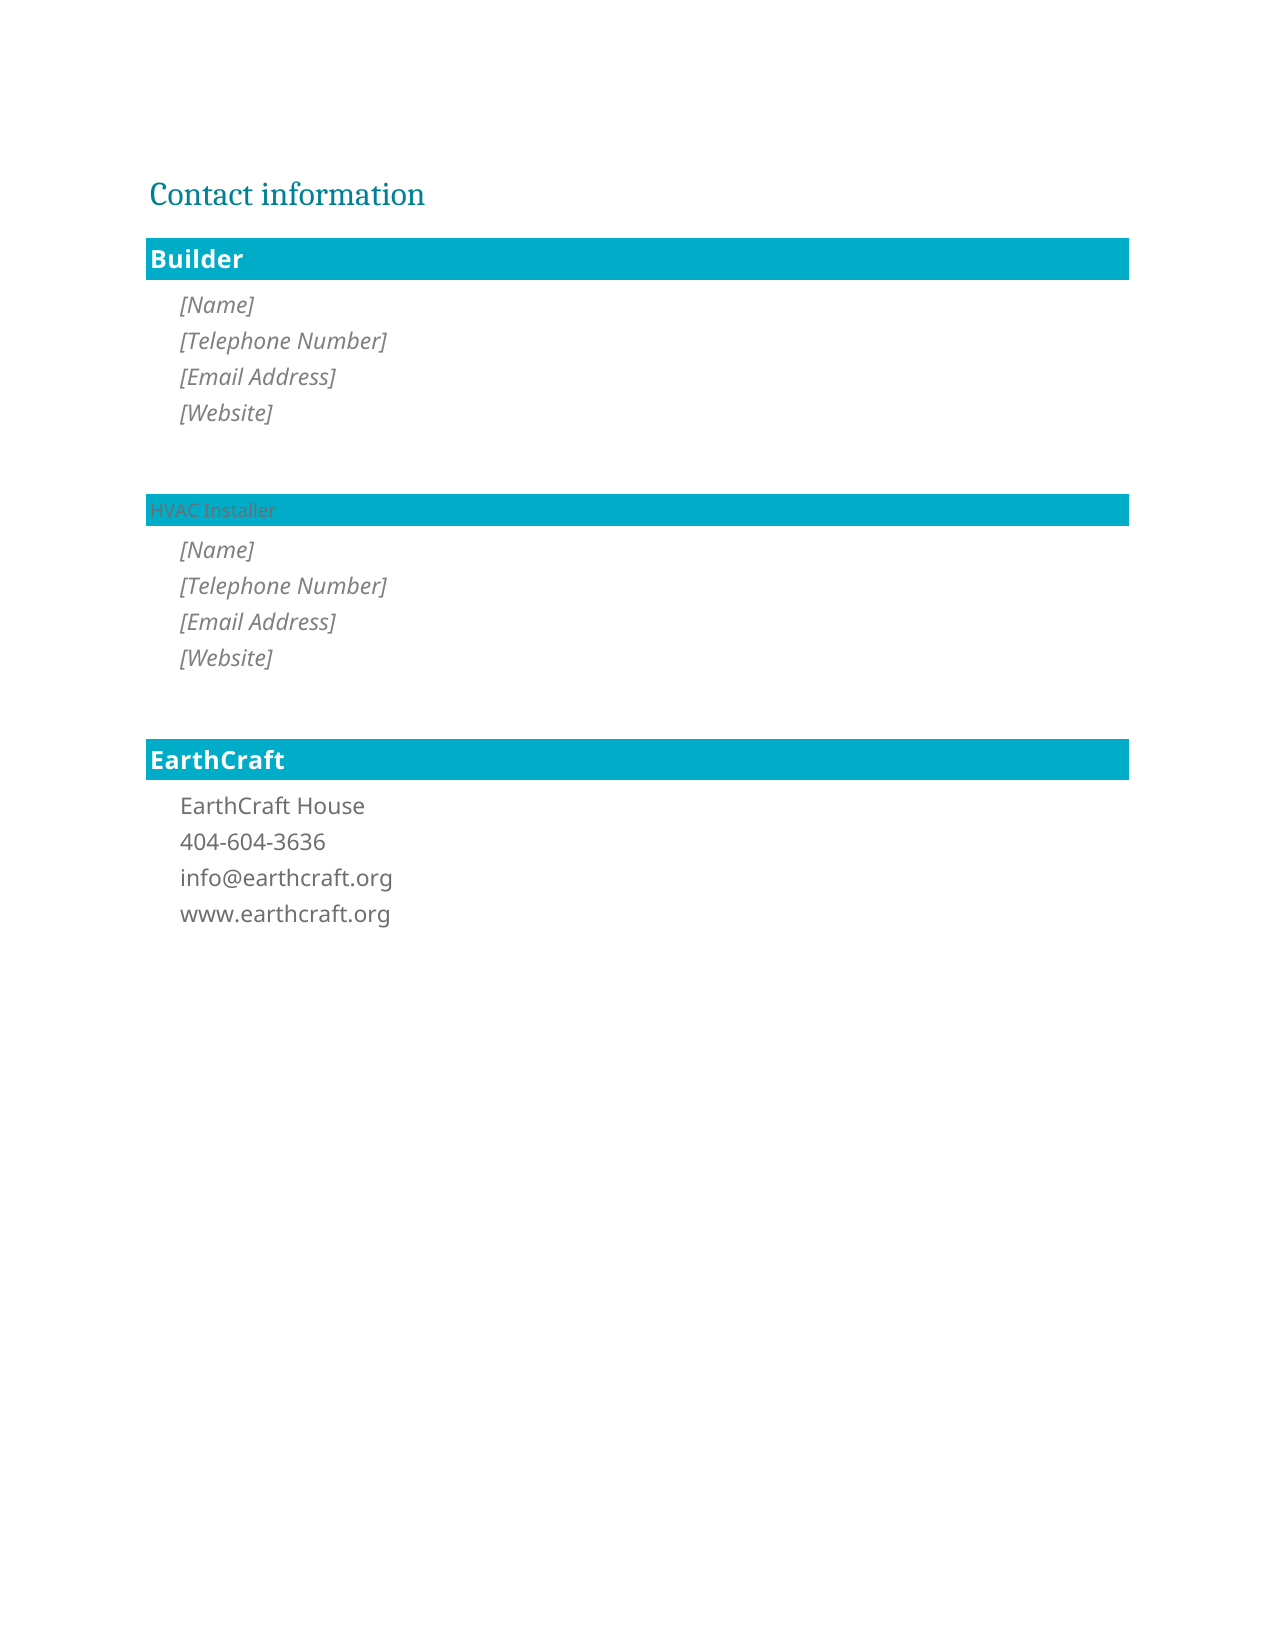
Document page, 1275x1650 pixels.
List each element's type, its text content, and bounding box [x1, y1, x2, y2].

text 404-604-3636 [180, 826, 1125, 857]
text [Name] [180, 289, 1125, 320]
text info@earthcraft.org [180, 862, 1125, 893]
text [Website] [180, 642, 1125, 673]
text [Website] [180, 397, 1125, 428]
text [Telephone Number] [180, 570, 1125, 602]
text EarthCraft House [180, 790, 1125, 821]
text EarthCraft [148, 741, 1127, 779]
text [Email Address] [180, 606, 1125, 637]
text [Telephone Number] [180, 325, 1125, 356]
text [Email Address] [180, 361, 1125, 392]
text [Name] [180, 534, 1125, 566]
text www.earthcraft.org [180, 897, 1125, 929]
